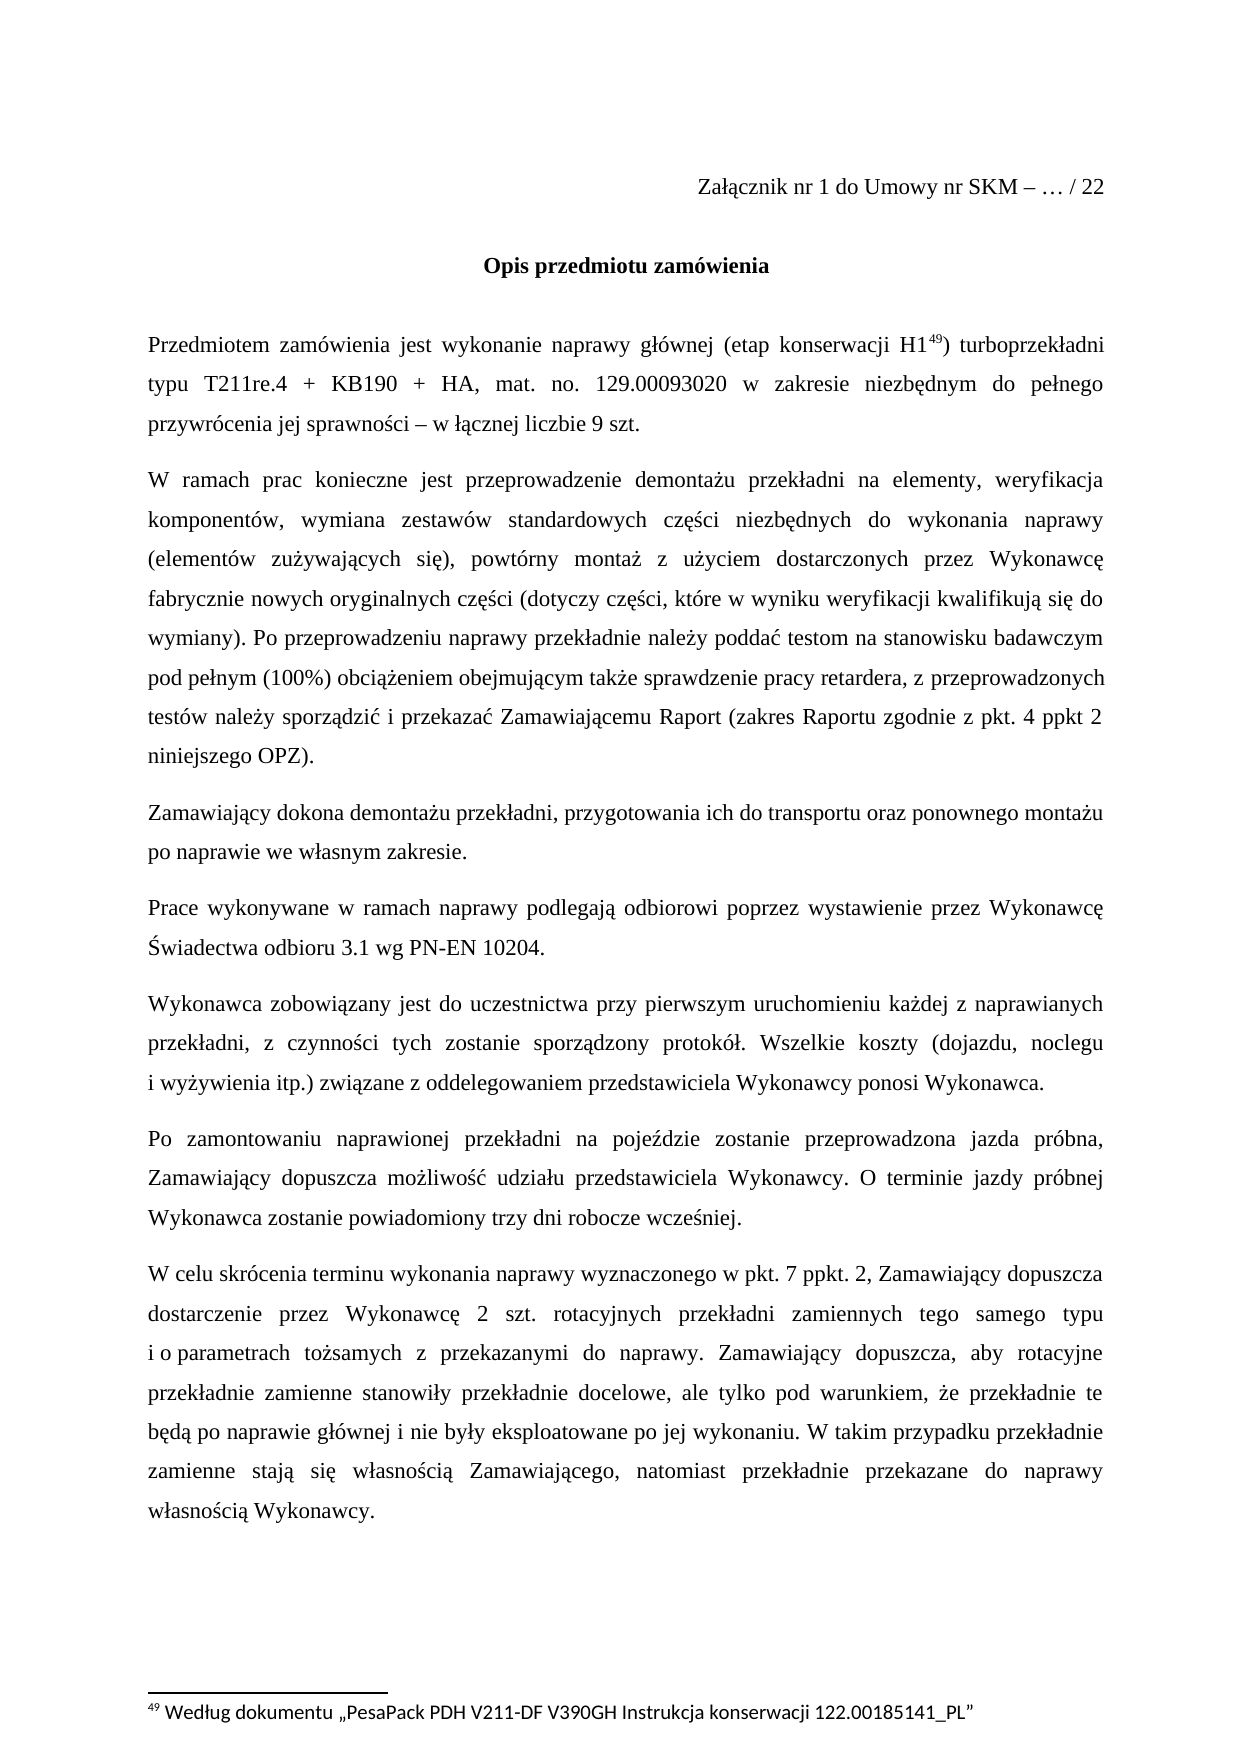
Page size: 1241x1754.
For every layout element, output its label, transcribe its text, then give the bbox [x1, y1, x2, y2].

text Załącznik nr 1 do Umowy nr SKM – … / 22 [148, 173, 1105, 199]
text Prace wykonywane w ramach naprawy podlegają odbiorowi poprzez wystawienie przez Wykonawcę Świadectwa odbioru 3.1 wg PN-EN 10204. [148, 894, 1105, 960]
text Zamawiający dokona demontażu przekładni, przygotowania ich do transportu oraz ponownego montażu po naprawie we własnym zakresie. [148, 799, 1105, 864]
text Opis przedmiotu zamówienia [148, 252, 1105, 278]
text W ramach prac konieczne jest przeprowadzenie demontażu przekładni na elementy, weryfikacja komponentów, wymiana zestawów standardowych części niezbędnych do wykonania naprawy (elementów zużywających się), powtórny montaż z użyciem dostarczonych przez Wykonawcę fabrycznie nowych oryginalnych części (dotyczy części, które w wyniku weryfikacji kwalifikują się do wymiany). Po przeprowadzeniu naprawy przekładnie należy poddać testom na stanowisku badawczym pod pełnym (100%) obciążeniem obejmującym także sprawdzenie pracy retardera, z przeprowadzonych testów należy sporządzić i przekazać Zamawiającemu Raport (zakres Raportu zgodnie z pkt. 4 ppkt 2 niniejszego OPZ). [148, 466, 1105, 769]
text Wykonawca zobowiązany jest do uczestnictwa przy pierwszym uruchomieniu każdej z naprawianych przekładni, z czynności tych zostanie sporządzony protokół. Wszelkie koszty (dojazdu, noclegu i wyżywienia itp.) związane z oddelegowaniem przedstawiciela Wykonawcy ponosi Wykonawca. [148, 990, 1105, 1095]
text Po zamontowaniu naprawionej przekładni na pojeździe zostanie przeprowadzona jazda próbna, Zamawiający dopuszcza możliwość udziału przedstawiciela Wykonawcy. O terminie jazdy próbnej Wykonawca zostanie powiadomiony trzy dni robocze wcześniej. [148, 1125, 1105, 1230]
text W celu skrócenia terminu wykonania naprawy wyznaczonego w pkt. 7 ppkt. 2, Zamawiający dopuszcza dostarczenie przez Wykonawcę 2 szt. rotacyjnych przekładni zamiennych tego samego typu i o parametrach tożsamych z przekazanymi do naprawy. Zamawiający dopuszcza, aby rotacyjne przekładnie zamienne stanowiły przekładnie docelowe, ale tylko pod warunkiem, że przekładnie te będą po naprawie głównej i nie były eksploatowane po jej wykonaniu. W takim przypadku przekładnie zamienne stają się własnością Zamawiającego, natomiast przekładnie przekazane do naprawy własnością Wykonawcy. [148, 1260, 1105, 1523]
text Przedmiotem zamówienia jest wykonanie naprawy głównej (etap konserwacji H1) turboprzekładni typu T211re.4 + KB190 + HA, mat. no. 129.00093020 w zakresie niezbędnym do pełnego przywrócenia jej sprawności – w łącznej liczbie 9 szt. [148, 331, 1105, 436]
